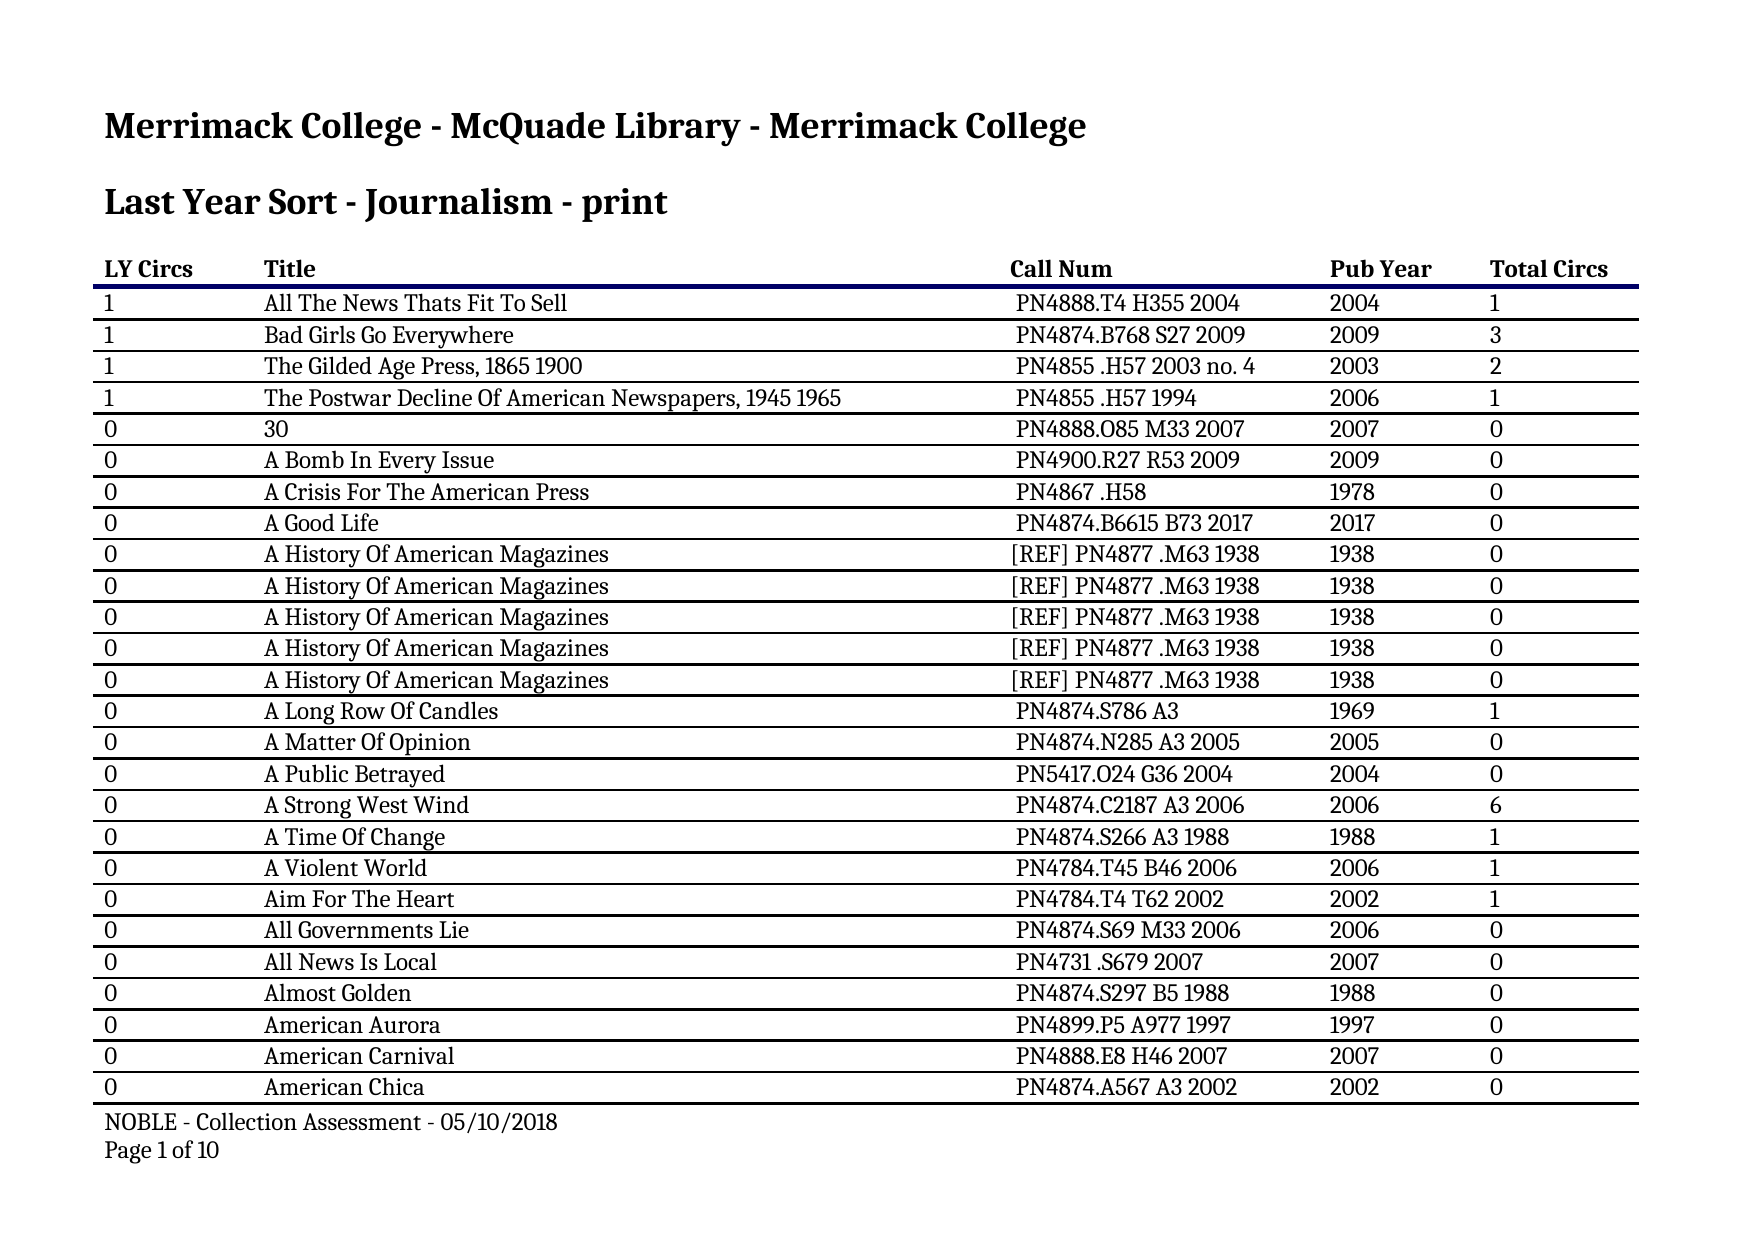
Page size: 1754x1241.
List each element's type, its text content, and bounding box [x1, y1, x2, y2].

table_cell 2004 [1319, 289, 1478, 318]
table_cell 0 [93, 791, 253, 820]
table_cell Aim For The Heart [253, 885, 999, 914]
table_cell PN4874.B768 S27 2009 [999, 321, 1319, 349]
table_cell 1988 [1319, 822, 1478, 851]
table_cell 0 [93, 1042, 253, 1071]
table_cell 0 [93, 979, 253, 1008]
table_cell 0 [93, 603, 253, 632]
table_header Total Circs [1479, 255, 1638, 284]
table_cell 1938 [1319, 603, 1478, 632]
table_cell All The News Thats Fit To Sell [253, 289, 999, 318]
table_cell PN4874.C2187 A3 2006 [999, 791, 1319, 820]
table_cell 0 [93, 478, 253, 506]
table_cell 0 [1479, 979, 1638, 1008]
table_cell 2002 [1319, 885, 1478, 914]
table_cell PN4731 .S679 2007 [999, 948, 1319, 977]
table_cell 0 [93, 572, 253, 600]
table_cell 0 [1479, 728, 1638, 757]
table_cell 1938 [1319, 540, 1478, 569]
table_cell 2005 [1319, 728, 1478, 757]
text Merrimack College - McQuade Library - Merrimack College [104, 105, 1650, 148]
table_cell 0 [1479, 948, 1638, 977]
table_cell 0 [1479, 917, 1638, 945]
table_cell A Matter Of Opinion [253, 728, 999, 757]
table_cell PN4874.N285 A3 2005 [999, 728, 1319, 757]
table_cell 0 [93, 415, 253, 443]
table_cell PN4867 .H58 [999, 478, 1319, 506]
table_cell PN4874.B6615 B73 2017 [999, 509, 1319, 538]
table_cell PN5417.O24 G36 2004 [999, 760, 1319, 788]
table_cell A Violent World [253, 854, 999, 882]
table_cell 1 [93, 383, 253, 412]
table_cell Almost Golden [253, 979, 999, 1008]
table_cell American Carnival [253, 1042, 999, 1071]
table_cell PN4874.A567 A3 2002 [999, 1073, 1319, 1102]
table_cell 1938 [1319, 572, 1478, 600]
table_cell 0 [1479, 446, 1638, 475]
table_cell A Long Row Of Candles [253, 697, 999, 726]
table_cell 2007 [1319, 1042, 1478, 1071]
table_cell PN4855 .H57 1994 [999, 383, 1319, 412]
table_cell A History Of American Magazines [253, 634, 999, 663]
table_cell 1938 [1319, 634, 1478, 663]
table_cell PN4900.R27 R53 2009 [999, 446, 1319, 475]
table_header Title [253, 255, 999, 284]
table_cell 1969 [1319, 697, 1478, 726]
table_cell PN4784.T45 B46 2006 [999, 854, 1319, 882]
table_cell 2003 [1319, 352, 1478, 381]
table_cell A History Of American Magazines [253, 540, 999, 569]
table_cell American Chica [253, 1073, 999, 1102]
table_cell 2007 [1319, 948, 1478, 977]
table_cell A Good Life [253, 509, 999, 538]
table_cell A Strong West Wind [253, 791, 999, 820]
table_cell PN4888.O85 M33 2007 [999, 415, 1319, 443]
table_cell 0 [93, 885, 253, 914]
table_cell 0 [93, 666, 253, 694]
table_cell PN4855 .H57 2003 no. 4 [999, 352, 1319, 381]
table_cell 0 [93, 728, 253, 757]
table_cell 2004 [1319, 760, 1478, 788]
table_cell Bad Girls Go Everywhere [253, 321, 999, 349]
table_cell 0 [1479, 760, 1638, 788]
table_cell 1 [93, 321, 253, 349]
table_cell PN4874.S266 A3 1988 [999, 822, 1319, 851]
table_cell 0 [93, 509, 253, 538]
table_cell The Postwar Decline Of American Newspapers, 1945 1965 [253, 383, 999, 412]
table_cell [REF] PN4877 .M63 1938 [999, 540, 1319, 569]
table_cell 0 [1479, 634, 1638, 663]
table_cell 1978 [1319, 478, 1478, 506]
table_header Call Num [999, 255, 1319, 284]
table_cell 0 [1479, 1011, 1638, 1039]
table_cell 1 [1479, 822, 1638, 851]
table_cell 1 [1479, 289, 1638, 318]
table_cell 2006 [1319, 917, 1478, 945]
table_cell 0 [93, 634, 253, 663]
table_cell A Public Betrayed [253, 760, 999, 788]
table_cell 1988 [1319, 979, 1478, 1008]
table_cell 1997 [1319, 1011, 1478, 1039]
table_header Pub Year [1319, 255, 1478, 284]
table_cell 30 [253, 415, 999, 443]
table_cell PN4888.T4 H355 2004 [999, 289, 1319, 318]
table_cell 2009 [1319, 446, 1478, 475]
table_cell 0 [93, 854, 253, 882]
table_cell PN4874.S786 A3 [999, 697, 1319, 726]
table_cell PN4784.T4 T62 2002 [999, 885, 1319, 914]
table_cell 0 [1479, 1042, 1638, 1071]
table_cell 1 [93, 352, 253, 381]
table_cell All Governments Lie [253, 917, 999, 945]
table_cell The Gilded Age Press, 1865 1900 [253, 352, 999, 381]
table_cell 1 [93, 289, 253, 318]
table_cell [REF] PN4877 .M63 1938 [999, 634, 1319, 663]
table_cell 3 [1479, 321, 1638, 349]
table_cell 2017 [1319, 509, 1478, 538]
table_cell 2002 [1319, 1073, 1478, 1102]
table_cell A Time Of Change [253, 822, 999, 851]
table_cell 0 [93, 948, 253, 977]
table_cell PN4899.P5 A977 1997 [999, 1011, 1319, 1039]
table_header LY Circs [93, 255, 253, 284]
table_cell 0 [1479, 478, 1638, 506]
table_cell 0 [1479, 666, 1638, 694]
table_cell PN4874.S69 M33 2006 [999, 917, 1319, 945]
text Last Year Sort - Journalism - print [104, 181, 1650, 224]
table_cell 0 [93, 822, 253, 851]
table_cell 0 [1479, 1073, 1638, 1102]
table_cell 1 [1479, 885, 1638, 914]
table_cell 2009 [1319, 321, 1478, 349]
table_cell 0 [93, 697, 253, 726]
table_cell A Bomb In Every Issue [253, 446, 999, 475]
table_cell 2 [1479, 352, 1638, 381]
table_cell 0 [1479, 572, 1638, 600]
table_cell 0 [1479, 603, 1638, 632]
table_cell PN4888.E8 H46 2007 [999, 1042, 1319, 1071]
table_cell 2006 [1319, 854, 1478, 882]
table_cell 6 [1479, 791, 1638, 820]
table_cell A History Of American Magazines [253, 666, 999, 694]
table_cell 0 [93, 446, 253, 475]
table_cell [REF] PN4877 .M63 1938 [999, 572, 1319, 600]
table_cell 0 [93, 917, 253, 945]
table_cell 0 [93, 760, 253, 788]
table_cell 0 [93, 540, 253, 569]
table_cell A History Of American Magazines [253, 572, 999, 600]
table_cell American Aurora [253, 1011, 999, 1039]
table_cell A Crisis For The American Press [253, 478, 999, 506]
table_cell PN4874.S297 B5 1988 [999, 979, 1319, 1008]
table_cell All News Is Local [253, 948, 999, 977]
table_cell A History Of American Magazines [253, 603, 999, 632]
table_cell 0 [93, 1073, 253, 1102]
table_cell 0 [1479, 540, 1638, 569]
table_cell 1938 [1319, 666, 1478, 694]
table_cell 2006 [1319, 383, 1478, 412]
table_cell [REF] PN4877 .M63 1938 [999, 603, 1319, 632]
table_cell [REF] PN4877 .M63 1938 [999, 666, 1319, 694]
table_cell 1 [1479, 854, 1638, 882]
table_cell 0 [93, 1011, 253, 1039]
table_cell 1 [1479, 383, 1638, 412]
table_cell 2006 [1319, 791, 1478, 820]
table_cell 1 [1479, 697, 1638, 726]
table_cell 2007 [1319, 415, 1478, 443]
table_cell 0 [1479, 415, 1638, 443]
table_cell 0 [1479, 509, 1638, 538]
